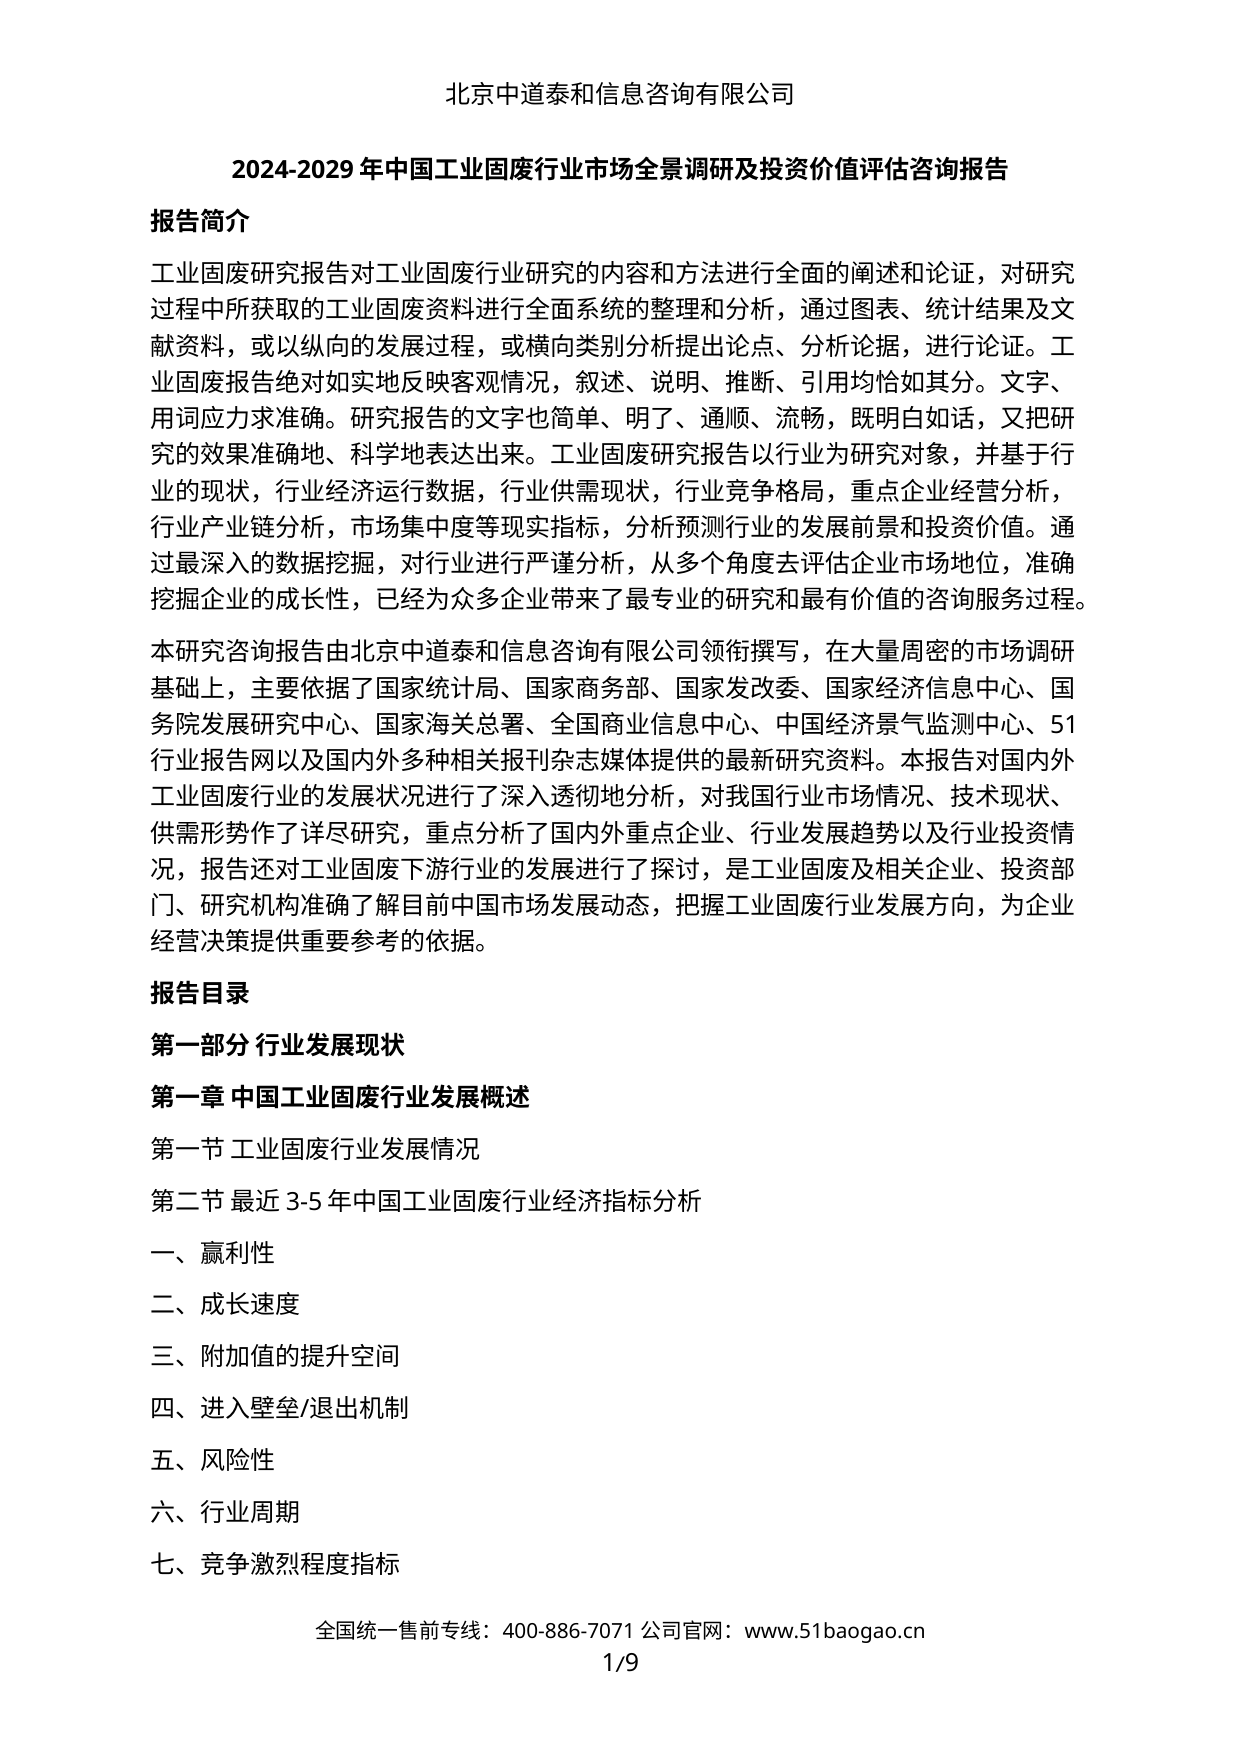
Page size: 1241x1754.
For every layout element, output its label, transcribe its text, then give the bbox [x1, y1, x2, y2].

text 五、风险性 [150, 1441, 1090, 1477]
text 二、成长速度 [150, 1285, 1090, 1321]
text 三、附加值的提升空间 [150, 1337, 1090, 1373]
text 七、竞争激烈程度指标 [150, 1544, 1090, 1581]
text 报告简介 [150, 202, 1090, 238]
text 第二节 最近3-5年中国工业固废行业经济指标分析 [150, 1181, 1090, 1217]
text 第一章 中国工业固废行业发展概述 [150, 1077, 1090, 1114]
text 本研究咨询报告由北京中道泰和信息咨询有限公司领衔撰写，在大量周密的市场调研基础上，主要依据了国家统计局、国家商务部、国家发改委、国家经济信息中心、国务院发展研究中心、国家海关总署、全国商业信息中心、中国经济景气监测中心、51行业报告网以及国内外多种相关报刊杂志媒体提供的最新研究资料。本报告对国内外工业固废行业的发展状况进行了深入透彻地分析，对我国行业市场情况、技术现状、供需形势作了详尽研究，重点分析了国内外重点企业、行业发展趋势以及行业投资情况，报告还对工业固废下游行业的发展进行了探讨，是工业固废及相关企业、投资部门、研究机构准确了解目前中国市场发展动态，把握工业固废行业发展方向，为企业经营决策提供重要参考的依据。 [150, 632, 1090, 958]
text 工业固废研究报告对工业固废行业研究的内容和方法进行全面的阐述和论证，对研究过程中所获取的工业固废资料进行全面系统的整理和分析，通过图表、统计结果及文献资料，或以纵向的发展过程，或横向类别分析提出论点、分析论据，进行论证。工业固废报告绝对如实地反映客观情况，叙述、说明、推断、引用均恰如其分。文字、用词应力求准确。研究报告的文字也简单、明了、通顺、流畅，既明白如话，又把研究的效果准确地、科学地表达出来。工业固废研究报告以行业为研究对象，并基于行业的现状，行业经济运行数据，行业供需现状，行业竞争格局，重点企业经营分析，行业产业链分析，市场集中度等现实指标，分析预测行业的发展前景和投资价值。通过最深入的数据挖掘，对行业进行严谨分析，从多个角度去评估企业市场地位，准确挖掘企业的成长性，已经为众多企业带来了最专业的研究和最有价值的咨询服务过程。 [150, 254, 1090, 616]
text 六、行业周期 [150, 1492, 1090, 1529]
text 四、进入壁垒/退出机制 [150, 1389, 1090, 1425]
text 报告目录 [150, 974, 1090, 1010]
text 2024-2029年中国工业固废行业市场全景调研及投资价值评估咨询报告 [150, 150, 1090, 186]
text 一、赢利性 [150, 1233, 1090, 1269]
text 第一部分 行业发展现状 [150, 1026, 1090, 1062]
text 第一节 工业固废行业发展情况 [150, 1129, 1090, 1166]
